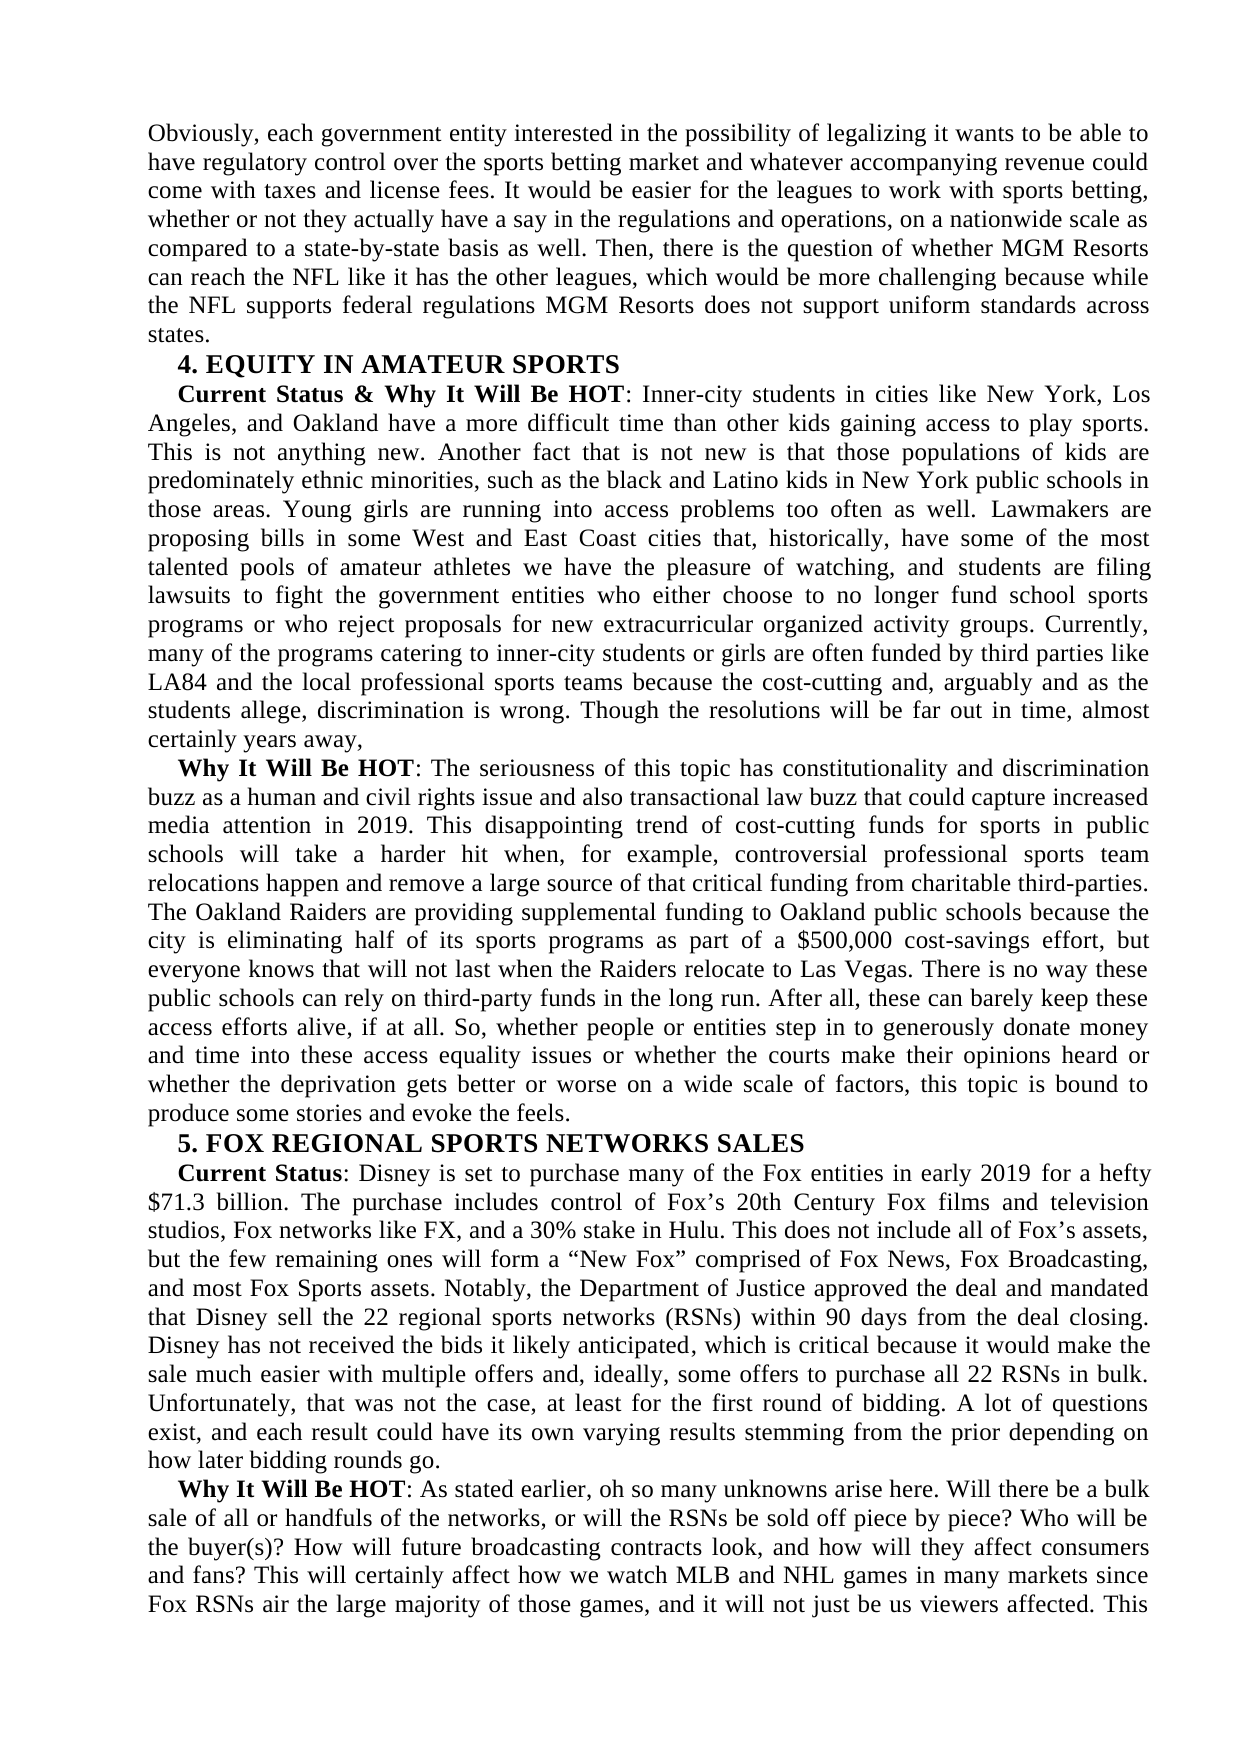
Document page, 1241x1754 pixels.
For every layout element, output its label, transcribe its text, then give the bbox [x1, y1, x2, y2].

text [148, 118, 1152, 348]
text Current Status: Disney is set to purchase many of the Fox entities in early 2019 for a hefty $71.3 billion. The purchase includes control of Fox’s 20th Century Fox films and television studios, Fox networks like FX, and a 30% stake in Hulu. This does not include all of Fox’s assets, but the few remaining ones will form a “New Fox” comprised of Fox News, Fox Broadcasting, and most Fox Sports assets. Notably, the Department of Justice approved the deal and mandated that Disney sell the 22 regional sports networks (RSNs) within 90 days from the deal closing. Disney has not received the bids it likely anticipated, which is critical because it would make the sale much easier with multiple offers and, ideally, some offers to purchase all 22 RSNs in bulk. Unfortunately, that was not the case, at least for the first round of bidding. A lot of questions exist, and each result could have its own varying results stemming from the prior depending on how later bidding rounds go. [148, 1158, 1152, 1474]
text Current Status & Why It Will Be HOT: Inner-city students in cities like New York, Los Angeles, and Oakland have a more difficult time than other kids gaining access to play sports. This is not anything new. Another fact that is not new is that those populations of kids are predominately ethnic minorities, such as the black and Latino kids in New York public schools in those areas. Young girls are running into access problems too often as well. Lawmakers are proposing bills in some West and East Coast cities that, historically, have some of the most talented pools of amateur athletes we have the pleasure of watching, and students are filing lawsuits to fight the government entities who either choose to no longer fund school sports programs or who reject proposals for new extracurricular organized activity groups. Currently, many of the programs catering to inner-city students or girls are often funded by third parties like LA84 and the local professional sports teams because the cost-cutting and, arguably and as the students allege, discrimination is wrong. Though the resolutions will be far out in time, almost certainly years away, [148, 379, 1152, 753]
subtitle 4. EQUITY IN AMATEUR SPORTS [148, 348, 1152, 379]
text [148, 1474, 1152, 1618]
subtitle 5. FOX REGIONAL SPORTS NETWORKS SALES [148, 1127, 1152, 1158]
text Why It Will Be HOT: The seriousness of this topic has constitutionality and discrimination buzz as a human and civil rights issue and also transactional law buzz that could capture increased media attention in 2019. This disappointing trend of cost-cutting funds for sports in public schools will take a harder hit when, for example, controversial professional sports team relocations happen and remove a large source of that critical funding from charitable third-parties. The Oakland Raiders are providing supplemental funding to Oakland public schools because the city is eliminating half of its sports programs as part of a $500,000 cost-savings effort, but everyone knows that will not last when the Raiders relocate to Las Vegas. There is no way these public schools can rely on third-party funds in the long run. After all, these can barely keep these access efforts alive, if at all. So, whether people or entities step in to generously donate money and time into these access equality issues or whether the courts make their opinions heard or whether the deprivation gets better or worse on a wide scale of factors, this topic is bound to produce some stories and evoke the feels. [148, 753, 1152, 1127]
